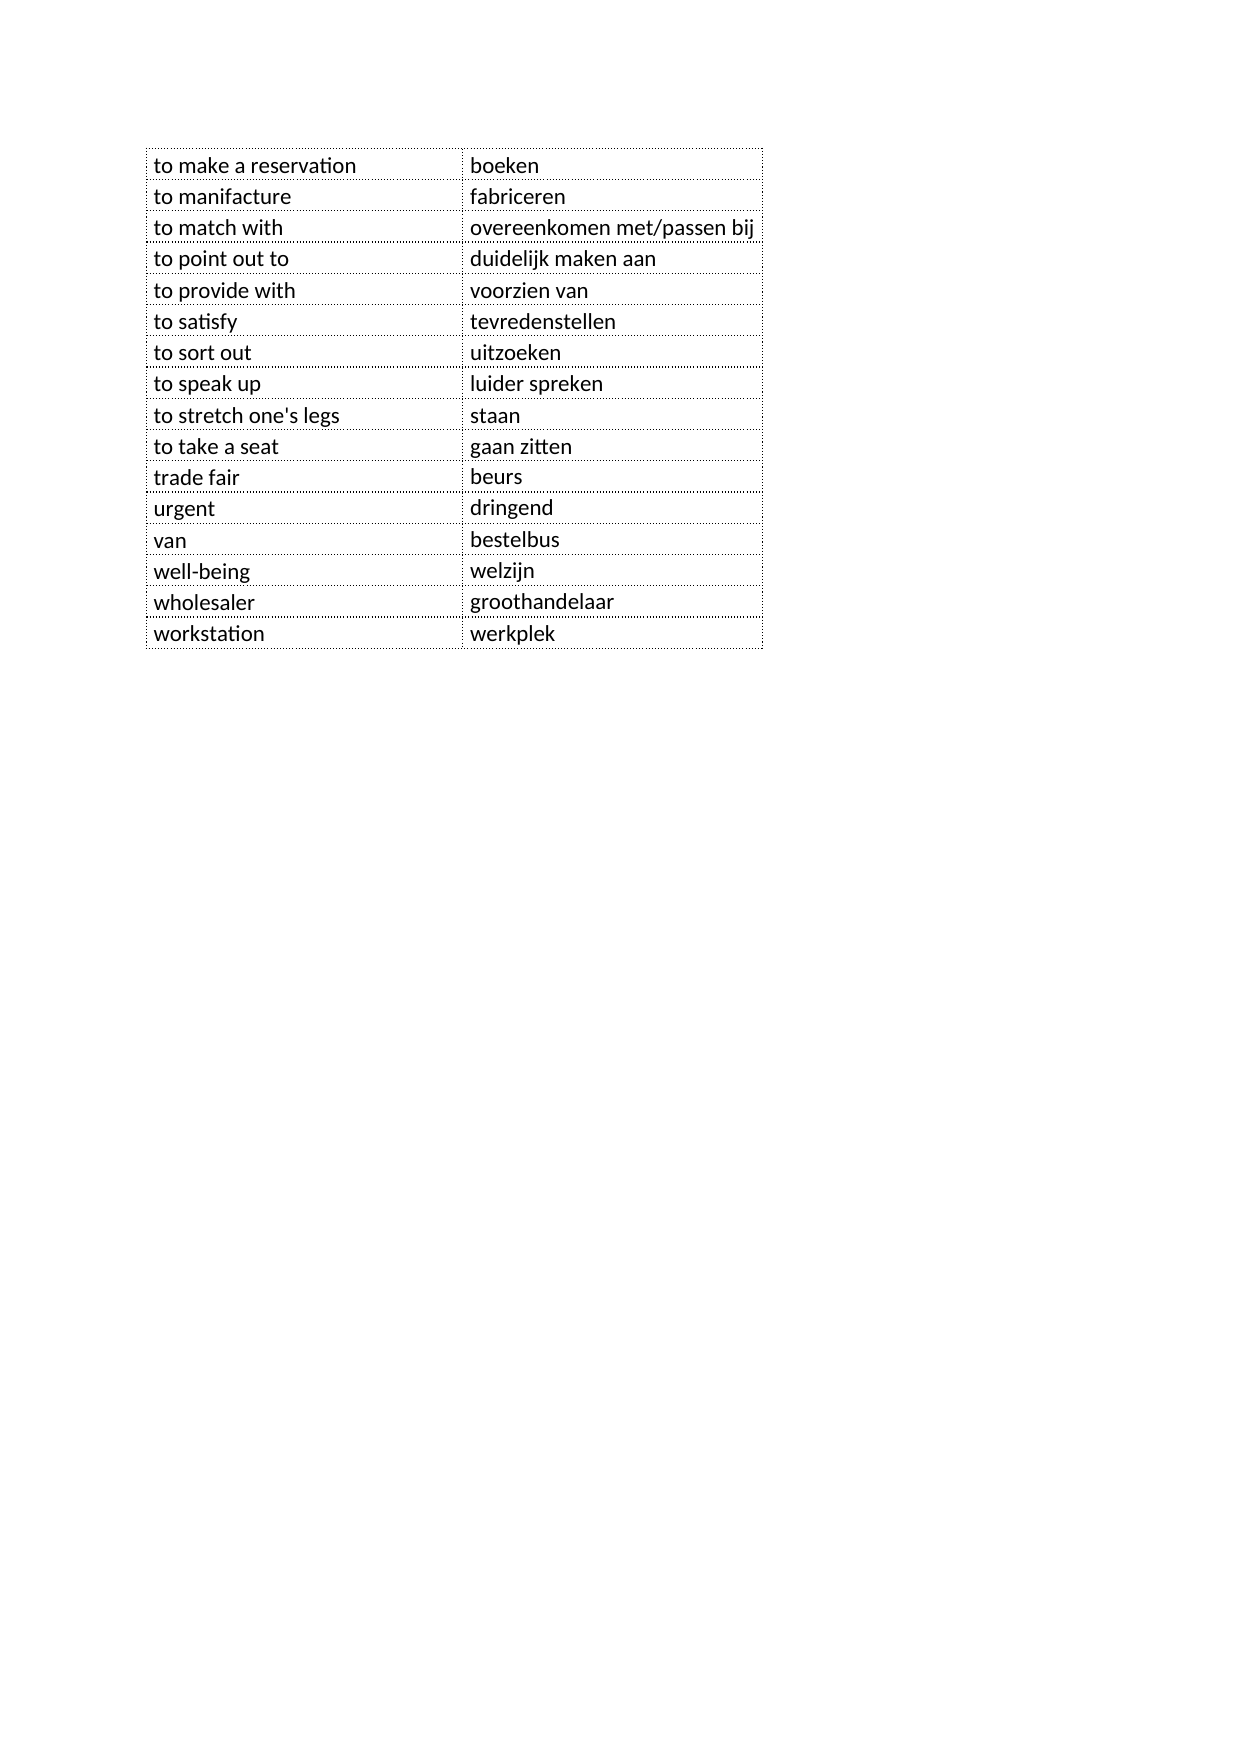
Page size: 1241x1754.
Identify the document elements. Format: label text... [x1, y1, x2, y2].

table_cell to match with [146, 210, 463, 241]
table_cell staan [463, 398, 763, 429]
table_cell to speak up [146, 366, 463, 398]
table_cell voorzien van [463, 273, 763, 304]
table_cell welzijn [463, 554, 763, 585]
table_cell to satisfy [146, 304, 463, 335]
table_cell gaan zitten [463, 429, 763, 460]
table_cell to stretch one's legs [146, 398, 463, 429]
table_cell boeken [463, 148, 763, 179]
table_cell to take a seat [146, 429, 463, 460]
table_cell well-being [146, 554, 463, 585]
table_cell trade fair [146, 460, 463, 491]
table_cell urgent [146, 491, 463, 523]
table_cell overeenkomen met/passen bij [463, 210, 763, 241]
table_cell fabriceren [463, 179, 763, 210]
table_cell to sort out [146, 335, 463, 366]
table_cell uitzoeken [463, 335, 763, 366]
table_cell to point out to [146, 241, 463, 273]
table_cell luider spreken [463, 366, 763, 398]
table_cell workstation [146, 616, 463, 648]
table_cell duidelijk maken aan [463, 241, 763, 273]
table_cell to provide with [146, 273, 463, 304]
table_cell to manifacture [146, 179, 463, 210]
table_cell groothandelaar [463, 585, 763, 616]
table_cell werkplek [463, 616, 763, 648]
table_cell dringend [463, 491, 763, 523]
table_cell tevredenstellen [463, 304, 763, 335]
table_cell wholesaler [146, 585, 463, 616]
table_cell van [146, 523, 463, 554]
table_cell to make a reservation [146, 148, 463, 179]
table_cell bestelbus [463, 523, 763, 554]
table_cell beurs [463, 460, 763, 491]
